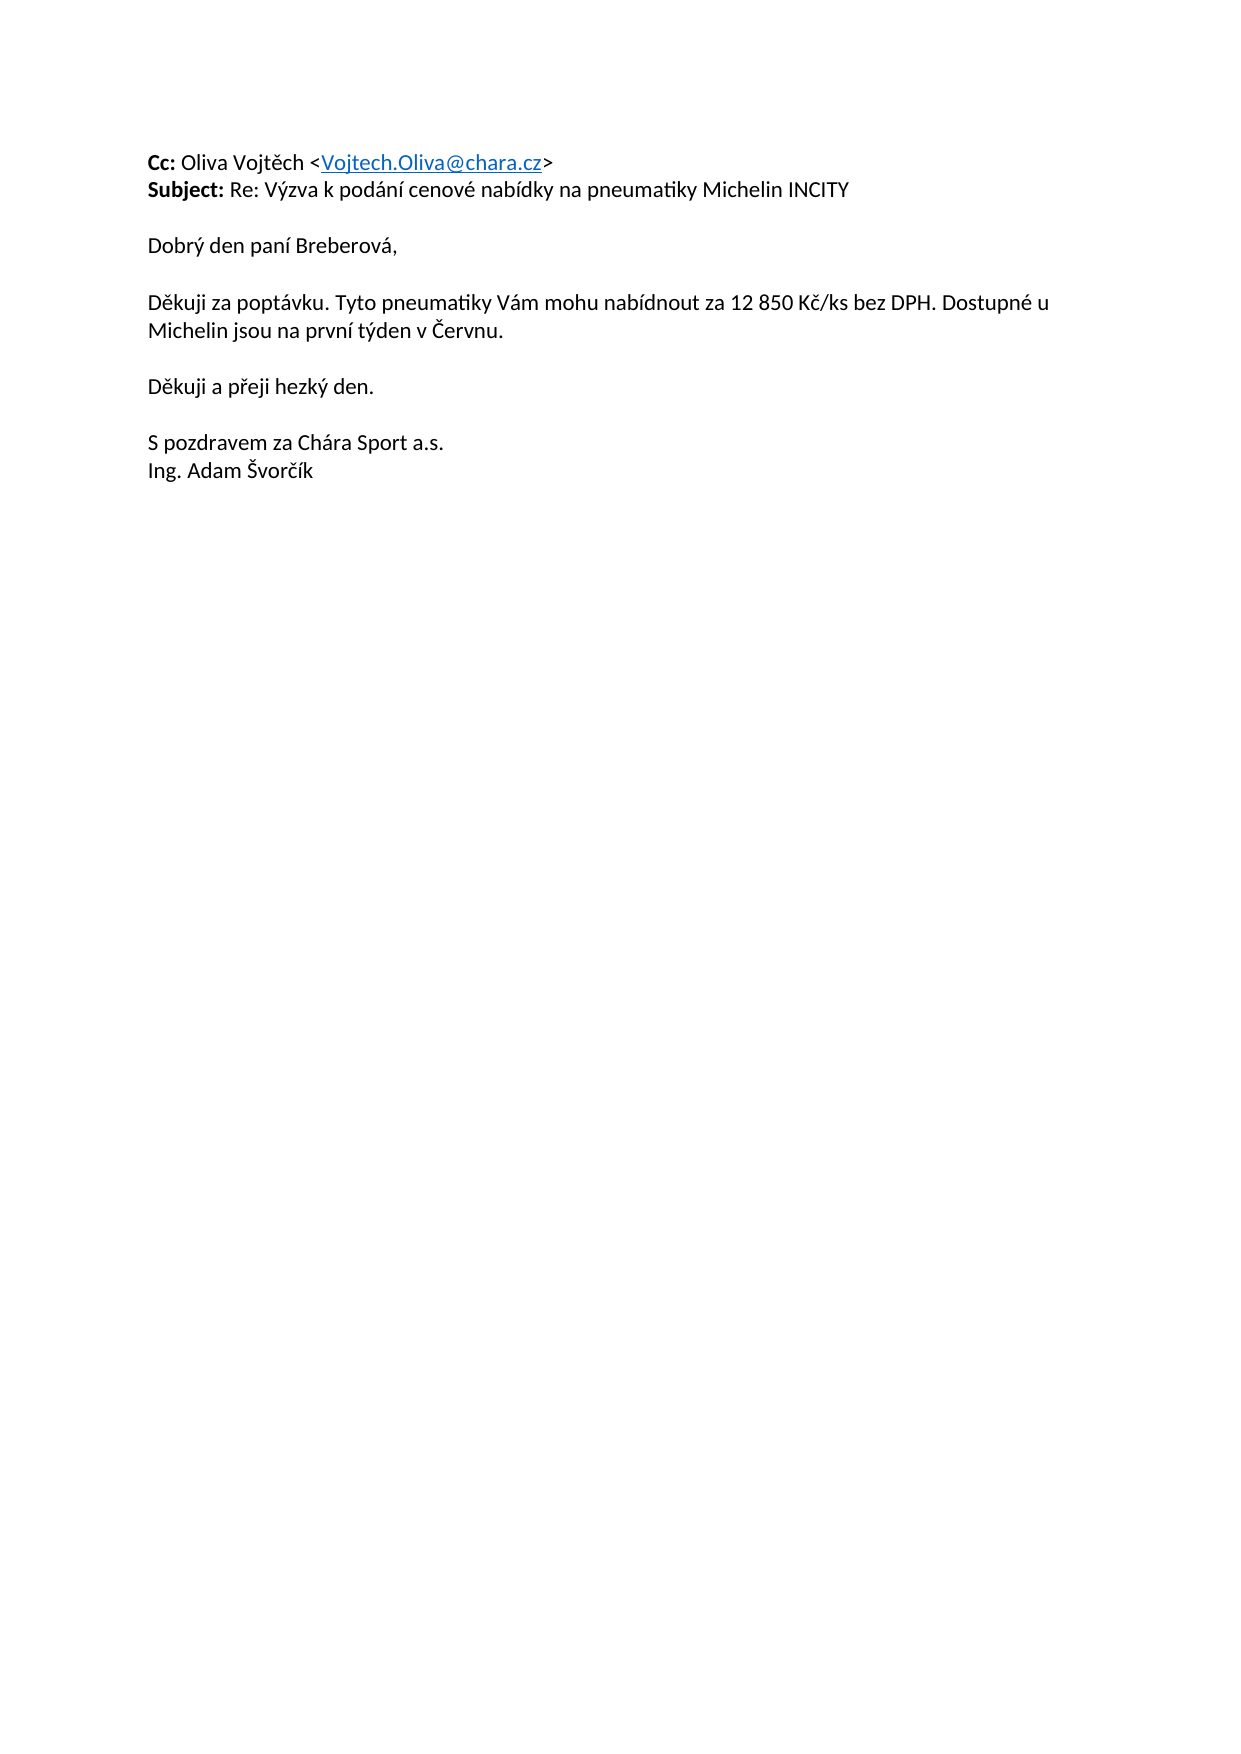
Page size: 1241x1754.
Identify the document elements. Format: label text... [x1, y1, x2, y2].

text Cc: Oliva Vojtěch <Vojtech.Oliva@chara.cz> Subject: Re: Výzva k podání cenové nabídky na pneumatiky Michelin INCITY [148, 148, 1093, 204]
text Děkuji za poptávku. Tyto pneumatiky Vám mohu nabídnout za 12 850 Kč/ks bez DPH. Dostupné u Michelin jsou na první týden v Červnu. [148, 288, 1093, 344]
text Ing. Adam Švorčík [148, 456, 1093, 484]
text S pozdravem za Chára Sport a.s. [148, 428, 1093, 456]
text Děkuji a přeji hezký den. [148, 372, 1093, 400]
text Dobrý den paní Breberová, [148, 232, 1093, 260]
